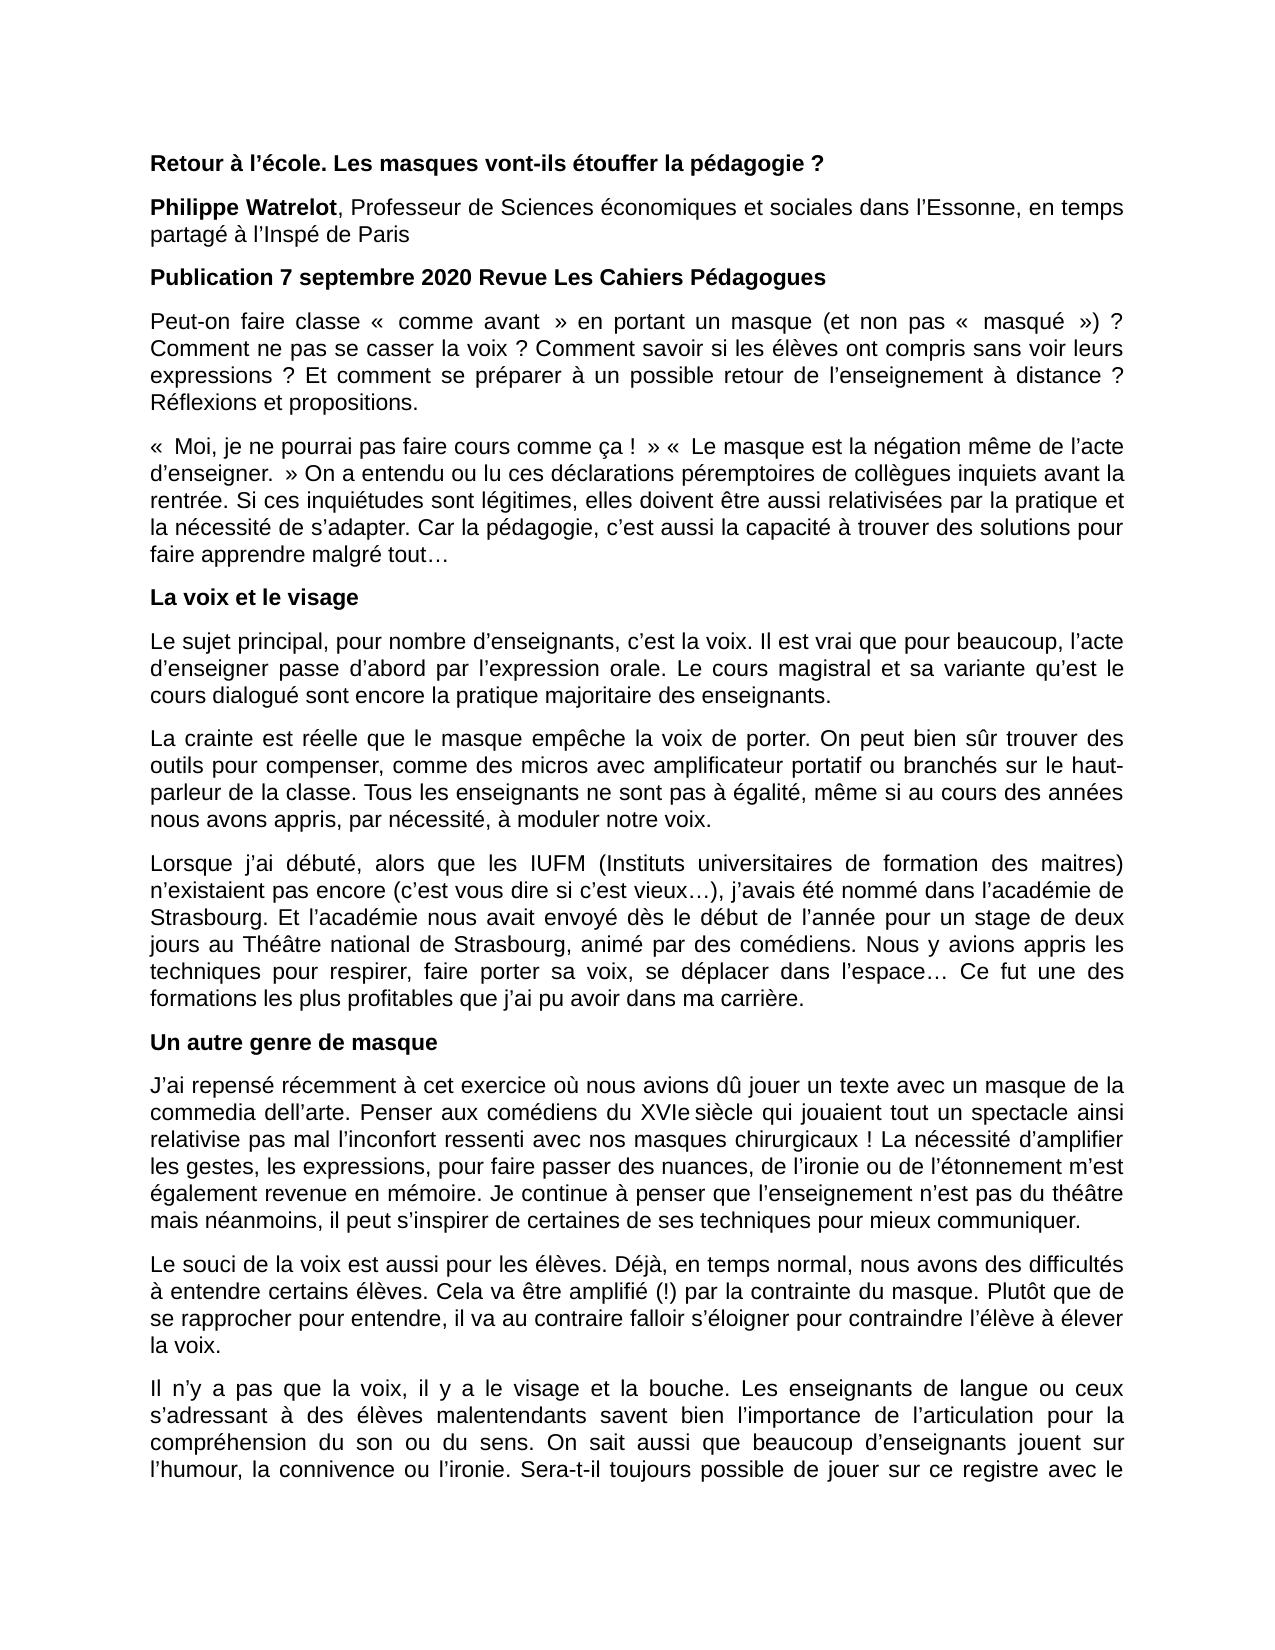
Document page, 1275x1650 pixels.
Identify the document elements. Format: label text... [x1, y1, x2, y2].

text Lorsque j’ai débuté, alors que les IUFM (Instituts universitaires de formation des maitres) n’existaient pas encore (c’est vous dire si c’est vieux…), j’avais été nommé dans l’académie de Strasbourg. Et l’académie nous avait envoyé dès le début de l’année pour un stage de deux jours au Théâtre national de Strasbourg, animé par des comédiens. Nous y avions appris les techniques pour respirer, faire porter sa voix, se déplacer dans l’espace… Ce fut une des formations les plus profitables que j’ai pu avoir dans ma carrière. [150, 850, 1125, 1012]
text « Moi, je ne pourrai pas faire cours comme ça ! » « Le masque est la négation même de l’acte d’enseigner. » On a entendu ou lu ces déclarations péremptoires de collègues inquiets avant la rentrée. Si ces inquiétudes sont légitimes, elles doivent être aussi relativisées par la pratique et la nécessité de s’adapter. Car la pédagogie, c’est aussi la capacité à trouver des solutions pour faire apprendre malgré tout… [150, 432, 1125, 567]
text Publication 7 septembre 2020 Revue Les Cahiers Pédagogues [150, 264, 1125, 291]
text J’ai repensé récemment à cet exercice où nous avions dû jouer un texte avec un masque de la commedia dell’arte. Penser aux comédiens du XVIe siècle qui jouaient tout un spectacle ainsi relativise pas mal l’inconfort ressenti avec nos masques chirurgicaux ! La nécessité d’amplifier les gestes, les expressions, pour faire passer des nuances, de l’ironie ou de l’étonnement m’est également revenue en mémoire. Je continue à penser que l’enseignement n’est pas du théâtre mais néanmoins, il peut s’inspirer de certaines de ses techniques pour mieux communiquer. [150, 1072, 1125, 1234]
text Le sujet principal, pour nombre d’enseignants, c’est la voix. Il est vrai que pour beaucoup, l’acte d’enseigner passe d’abord par l’expression orale. Le cours magistral et sa variante qu’est le cours dialogué sont encore la pratique majoritaire des enseignants. [150, 628, 1125, 709]
text La voix et le visage [150, 584, 1125, 611]
text Peut-on faire classe « comme avant » en portant un masque (et non pas « masqué ») ? Comment ne pas se casser la voix ? Comment savoir si les élèves ont compris sans voir leurs expressions ? Et comment se préparer à un possible retour de l’enseignement à distance ? Réflexions et propositions. [150, 308, 1125, 416]
text Un autre genre de masque [150, 1028, 1125, 1055]
text La crainte est réelle que le masque empêche la voix de porter. On peut bien sûr trouver des outils pour compenser, comme des micros avec amplificateur portatif ou branchés sur le haut-parleur de la classe. Tous les enseignants ne sont pas à égalité, même si au cours des années nous avons appris, par nécessité, à moduler notre voix. [150, 725, 1125, 833]
text Retour à l’école. Les masques vont-ils étouffer la pédagogie ? [150, 150, 1125, 177]
text Le souci de la voix est aussi pour les élèves. Déjà, en temps normal, nous avons des difficultés à entendre certains élèves. Cela va être amplifié (!) par la contrainte du masque. Plutôt que de se rapprocher pour entendre, il va au contraire falloir s’éloigner pour contraindre l’élève à élever la voix. [150, 1251, 1125, 1358]
text Philippe Watrelot, Professeur de Sciences économiques et sociales dans l’Essonne, en temps partagé à l’Inspé de Paris [150, 194, 1125, 248]
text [150, 1375, 1125, 1483]
